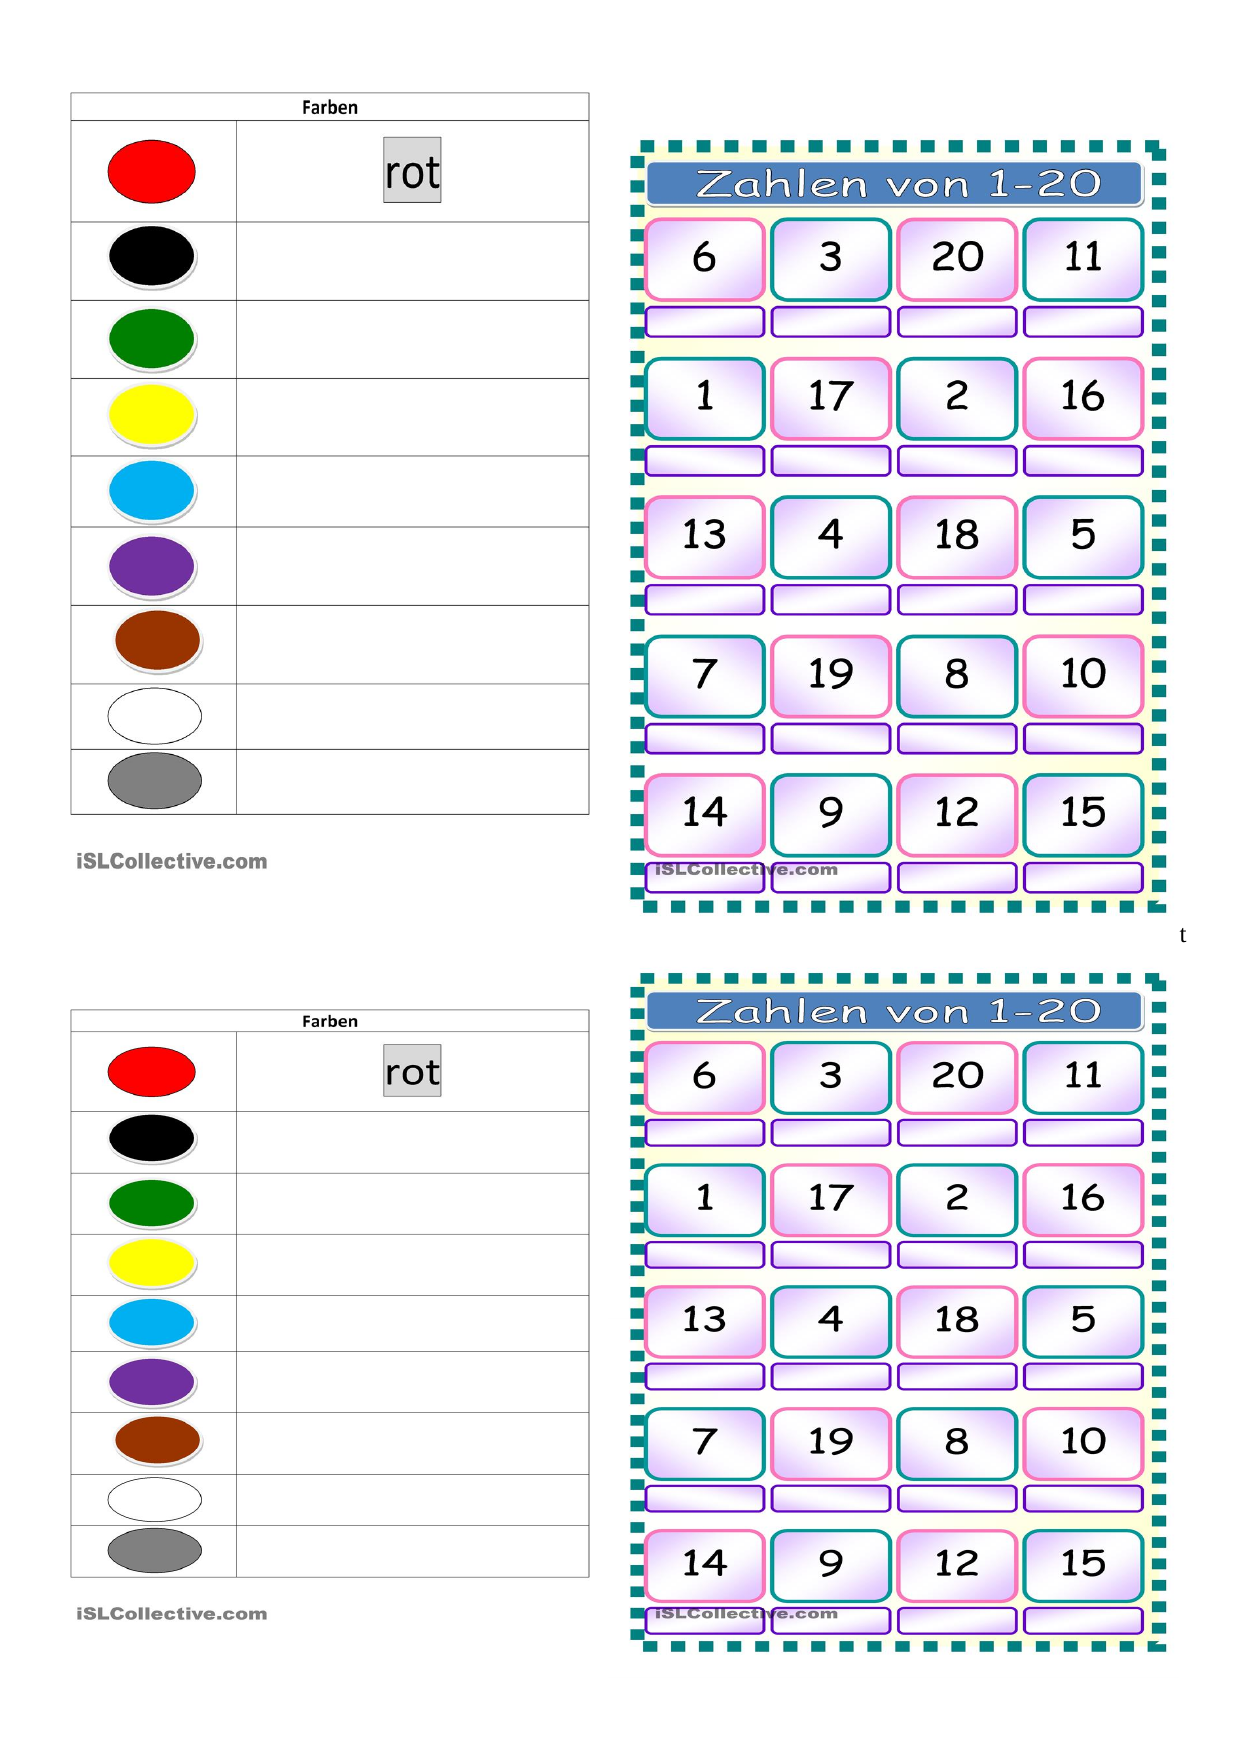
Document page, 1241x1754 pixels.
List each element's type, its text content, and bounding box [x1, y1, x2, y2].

picture [29, 14, 1180, 943]
picture [29, 948, 1180, 1678]
